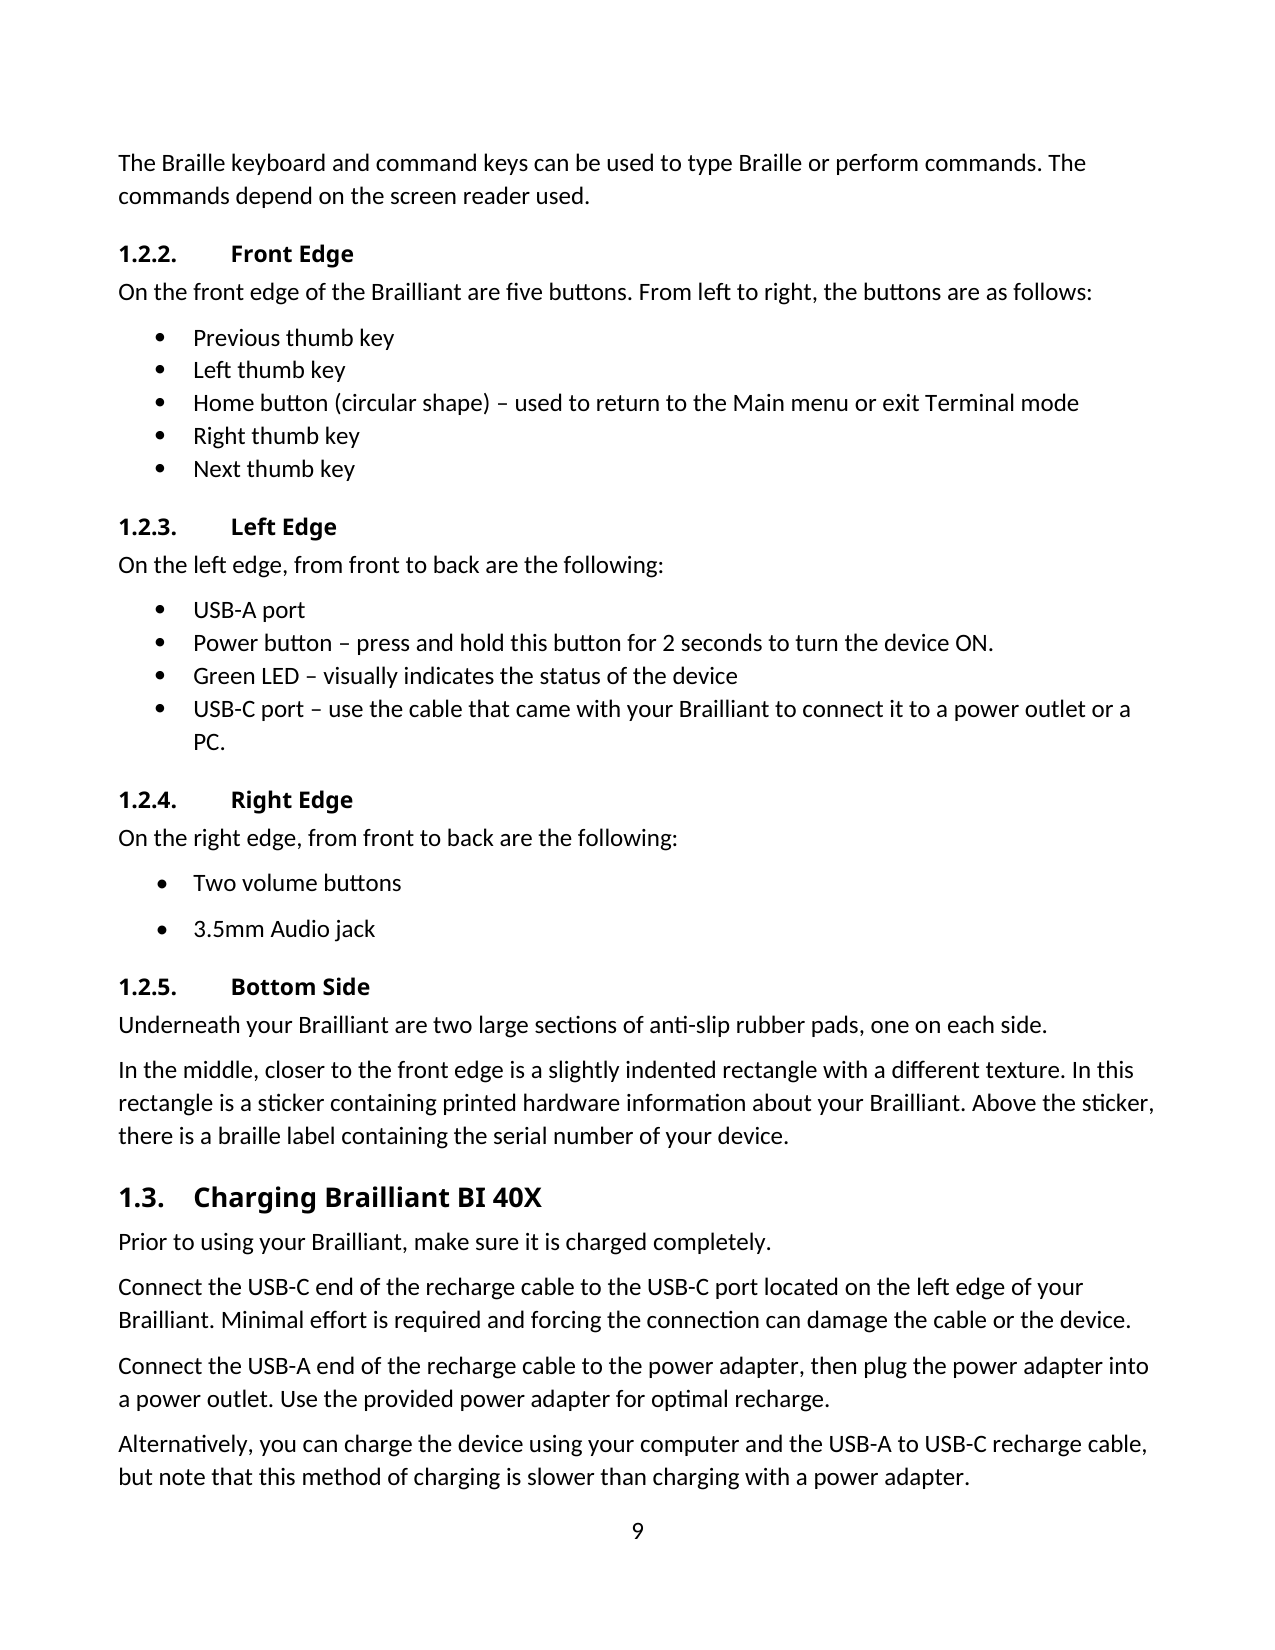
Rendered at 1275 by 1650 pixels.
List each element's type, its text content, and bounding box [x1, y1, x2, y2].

subtitle Charging Brailliant BI 40X [118, 1178, 1157, 1215]
text Alternatively, you can charge the device using your computer and the USB-A to USB-C recharge cable, but note that this method of charging is slower than charging with a power adapter. [118, 1428, 1157, 1492]
list 3.5mm Audio jack [156, 913, 1157, 943]
list Next thumb key [156, 453, 1157, 484]
subtitle Right Edge [118, 784, 1157, 816]
subtitle Left Edge [118, 511, 1157, 543]
text On the right edge, from front to back are the following: [118, 822, 1157, 853]
list Right thumb key [156, 421, 1157, 451]
text On the left edge, from front to back are the following: [118, 549, 1157, 580]
text Prior to using your Brailliant, make sure it is charged completely. [118, 1226, 1157, 1257]
text On the front edge of the Brailliant are five buttons. From left to right, the buttons are as follows: [118, 276, 1157, 307]
list USB-C port – use the cable that came with your Brailliant to connect it to a power outlet or a PC. [156, 693, 1157, 757]
text Underneath your Brailliant are two large sections of anti-slip rubber pads, one on each side. [118, 1009, 1157, 1039]
subtitle Bottom Side [118, 971, 1157, 1002]
list Previous thumb key [156, 322, 1157, 352]
list USB-A port [156, 595, 1157, 625]
text In the middle, closer to the front edge is a slightly indented rectangle with a different texture. In this rectangle is a sticker containing printed hardware information about your Brailliant. Above the sticker, there is a braille label containing the serial number of your device. [118, 1054, 1157, 1151]
list Two volume buttons [156, 868, 1157, 898]
text Connect the USB-A end of the recharge cable to the power adapter, then plug the power adapter into a power outlet. Use the provided power adapter for optimal recharge. [118, 1350, 1157, 1413]
subtitle Front Edge [118, 238, 1157, 270]
list Left thumb key [156, 355, 1157, 385]
list Green LED – visually indicates the status of the device [156, 661, 1157, 691]
list Home button (circular shape) – used to return to the Main menu or exit Terminal mode [156, 388, 1157, 418]
text The Braille keyboard and command keys can be used to type Braille or perform commands. The commands depend on the screen reader used. [118, 148, 1157, 211]
list Power button – press and hold this button for 2 seconds to turn the device ON. [156, 628, 1157, 658]
text Connect the USB-C end of the recharge cable to the USB-C port located on the left edge of your Brailliant. Minimal effort is required and forcing the connection can damage the cable or the device. [118, 1272, 1157, 1335]
